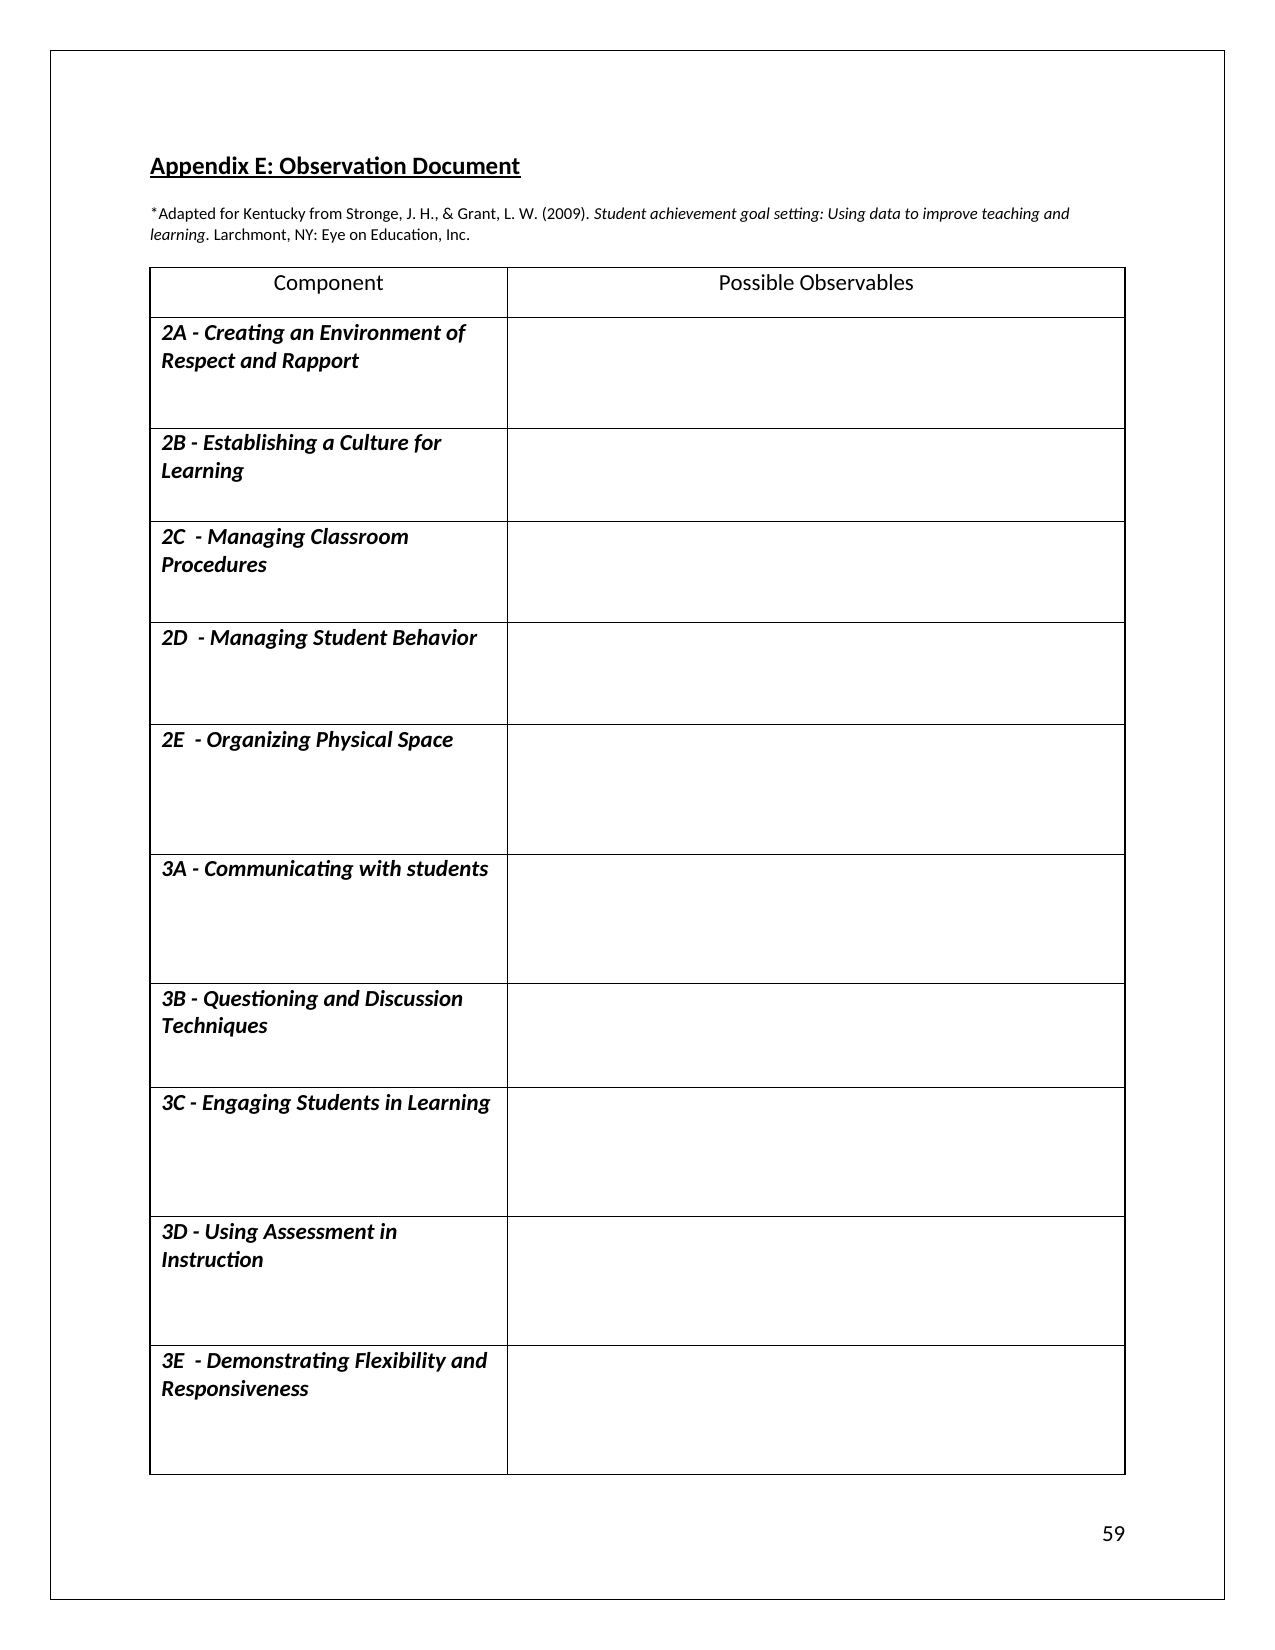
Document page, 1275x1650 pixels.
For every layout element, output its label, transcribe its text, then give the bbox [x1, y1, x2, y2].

table_cell 3E - Demonstrating Flexibility and Responsiveness [151, 1346, 507, 1474]
table_cell [508, 1088, 1124, 1216]
table_header Component [151, 268, 507, 317]
table_cell 2C - Managing Classroom Procedures [151, 522, 507, 622]
table_cell 3C - Engaging Students in Learning [151, 1088, 507, 1216]
table_cell [508, 1217, 1124, 1345]
table_cell [508, 429, 1124, 521]
table_cell [508, 623, 1124, 724]
table_cell 2E - Organizing Physical Space [151, 725, 507, 853]
table_cell 2D - Managing Student Behavior [151, 623, 507, 724]
text *Adapted for Kentucky from Stronge, J. H., & Grant, L. W. (2009). Student achievement goal setting: Using data to improve teaching and learning. Larchmont, NY: Eye on Education, Inc. [150, 203, 1125, 244]
table_cell 3A - Communicating with students [151, 855, 507, 983]
table_cell 3B - Questioning and Discussion Techniques [151, 984, 507, 1087]
text Appendix E: Observation Document [150, 150, 1125, 181]
table_header Possible Observables [508, 268, 1124, 317]
table_cell [508, 318, 1124, 427]
table_cell 2A - Creating an Environment of Respect and Rapport [151, 318, 507, 427]
table_cell 3D - Using Assessment in Instruction [151, 1217, 507, 1345]
table_cell [508, 984, 1124, 1087]
table_cell [508, 1346, 1124, 1474]
table_cell [508, 725, 1124, 853]
table_cell [508, 522, 1124, 622]
table_cell [508, 855, 1124, 983]
table_cell 2B - Establishing a Culture for Learning [151, 429, 507, 521]
